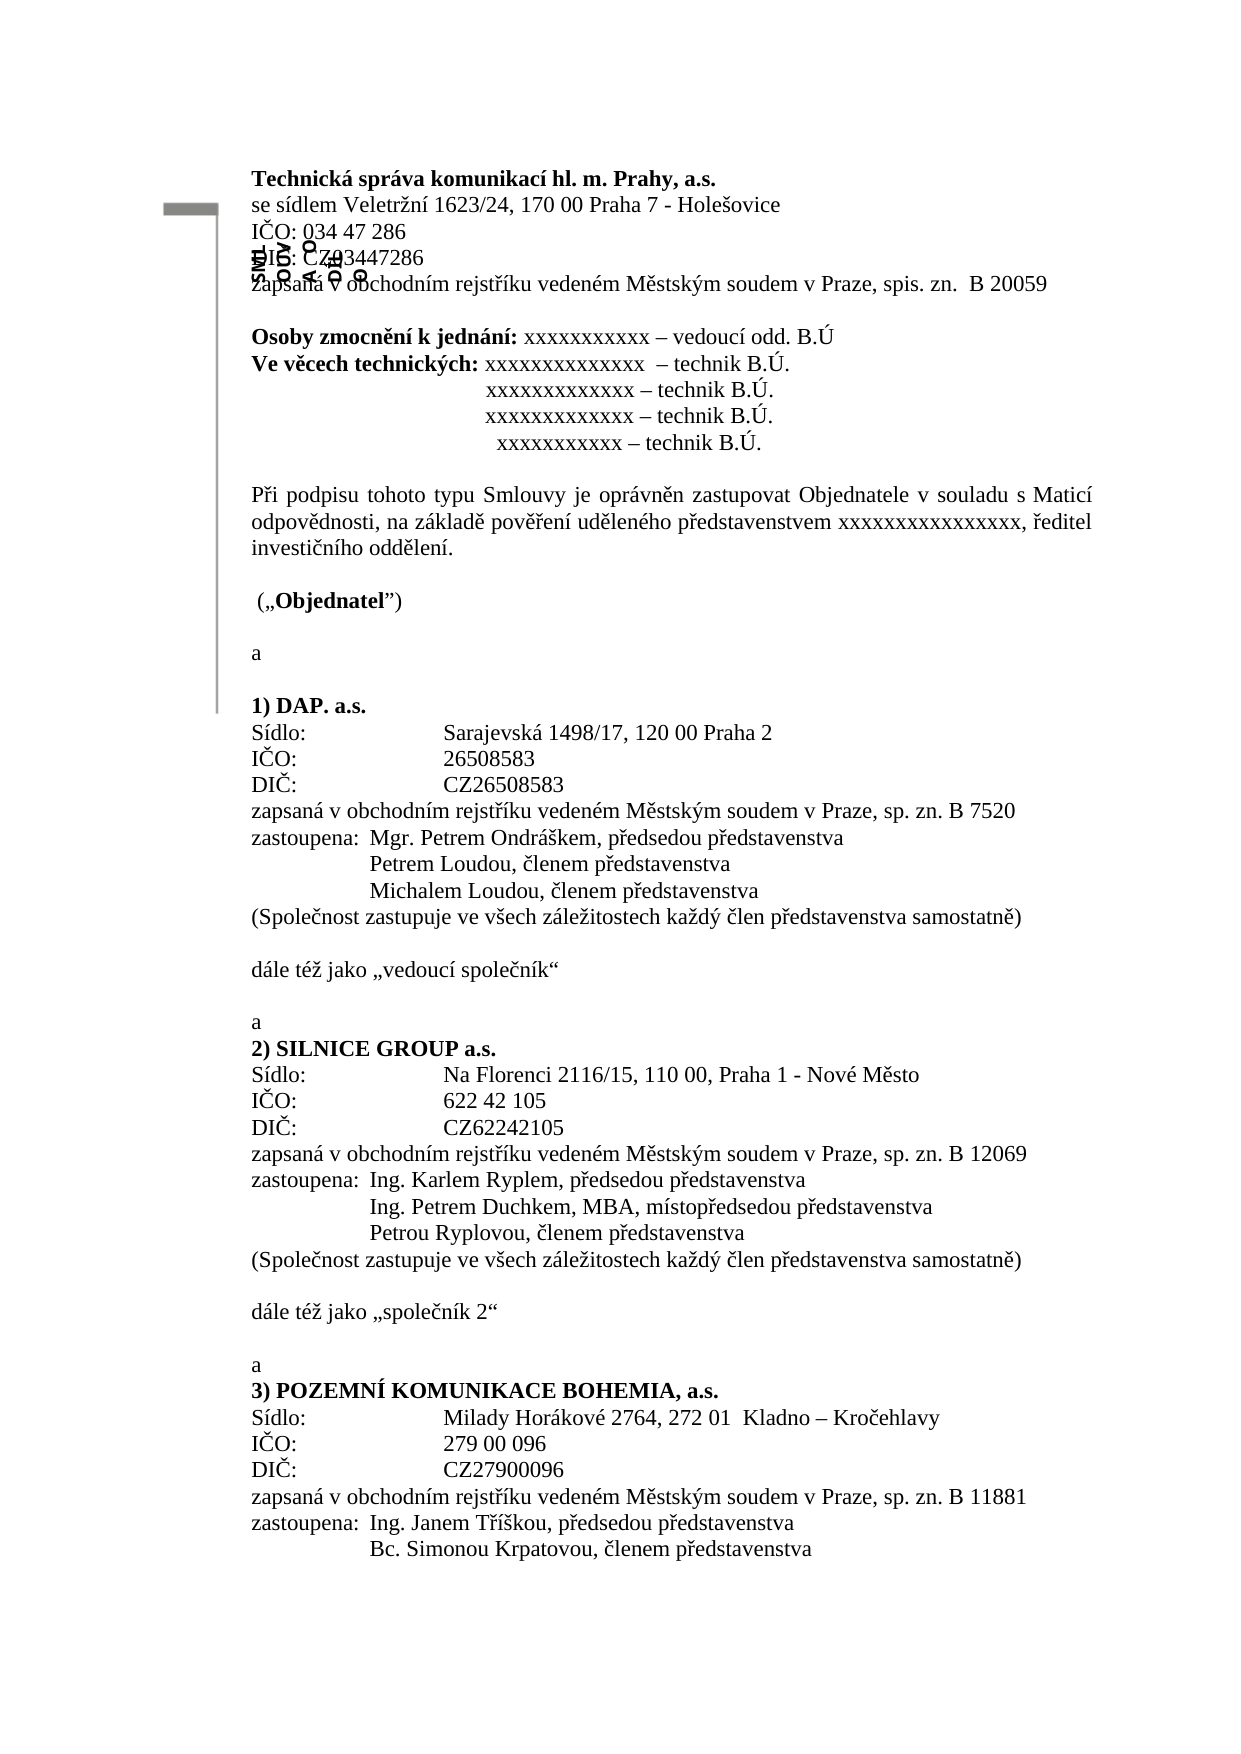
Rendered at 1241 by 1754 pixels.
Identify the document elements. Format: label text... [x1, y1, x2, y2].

text DIČ: CZ62242105 [251, 1114, 1092, 1140]
text xxxxxxxxxxx – technik B.Ú. [148, 429, 1092, 455]
text Petrem Loudou, členem představenstva [251, 850, 1092, 877]
text zapsaná v obchodním rejstříku vedeném Městským soudem v Praze, sp. zn. B 11881 [251, 1483, 1092, 1509]
text zapsaná v obchodním rejstříku vedeném Městským soudem v Praze, sp. zn. B 7520 [251, 798, 1092, 824]
picture [42, 84, 222, 714]
text DIČ: CZ26508583 [251, 771, 1092, 798]
text zapsaná v obchodním rejstříku vedeném Městským soudem v Praze, spis. zn. B 20059 [251, 271, 1092, 297]
text IČO: 034 47 286 [251, 218, 1092, 244]
text xxxxxxxxxxxxx – technik B.Ú. [148, 402, 1092, 429]
text dále též jako „vedoucí společník“ [251, 956, 1092, 982]
text zastoupena: Ing. Janem Tříškou, předsedou představenstva [251, 1509, 1092, 1536]
text IČO: 26508583 [251, 745, 1092, 771]
text xxxxxxxxxxxxx – technik B.Ú. [251, 376, 1092, 402]
text (Společnost zastupuje ve všech záležitostech každý člen představenstva samostatně) [251, 1246, 1092, 1272]
text zapsaná v obchodním rejstříku vedeném Městským soudem v Praze, sp. zn. B 12069 [251, 1140, 1092, 1167]
text Osoby zmocnění k jednání: xxxxxxxxxxx – vedoucí odd. B.Ú [251, 323, 1092, 349]
text Ve věcech technických: xxxxxxxxxxxxxx – technik B.Ú. [251, 349, 1092, 376]
text Michalem Loudou, členem představenstva [251, 877, 1092, 903]
text Sídlo: Milady Horákové 2764, 272 01 Kladno – Kročehlavy [251, 1404, 1092, 1430]
text IČO: 279 00 096 [251, 1430, 1092, 1456]
text Technická správa komunikací hl. m. Prahy, a.s. [251, 165, 1092, 191]
text IČO: 622 42 105 [251, 1087, 1092, 1114]
text Petrou Ryplovou, členem představenstva [251, 1219, 1092, 1246]
text Sídlo: Sarajevská 1498/17, 120 00 Praha 2 [251, 718, 1092, 745]
text („Objednatel”) [251, 587, 1092, 613]
text 2) SILNICE GROUP a.s. [251, 1035, 1092, 1061]
text Při podpisu tohoto typu Smlouvy je oprávněn zastupovat Objednatele v souladu s Maticí odpovědnosti, na základě pověření uděleného představenstvem xxxxxxxxxxxxxxxx, ředitel investičního oddělení. [251, 481, 1092, 560]
text a [251, 1008, 1092, 1035]
text a [251, 639, 1092, 666]
text Sídlo: Na Florenci 2116/15, 110 00, Praha 1 - Nové Město [251, 1061, 1092, 1087]
text (Společnost zastupuje ve všech záležitostech každý člen představenstva samostatně) [251, 903, 1092, 929]
text Bc. Simonou Krpatovou, členem představenstva [251, 1536, 1092, 1562]
text 3) POZEMNÍ KOMUNIKACE BOHEMIA, a.s. [251, 1377, 1092, 1404]
text Ing. Petrem Duchkem, MBA, místopředsedou představenstva [251, 1193, 1092, 1219]
text zastoupena: Ing. Karlem Ryplem, předsedou představenstva [251, 1167, 1092, 1193]
text dále též jako „společník 2“ [251, 1298, 1092, 1325]
text a [251, 1351, 1092, 1377]
text DIČ: CZ27900096 [251, 1456, 1092, 1483]
text zastoupena: Mgr. Petrem Ondráškem, předsedou představenstva [251, 824, 1092, 850]
text se sídlem Veletržní 1623/24, 170 00 Praha 7 - Holešovice [251, 191, 1092, 218]
text DIČ: CZ03447286 [251, 244, 1092, 271]
text 1) DAP. a.s. [251, 692, 1092, 718]
